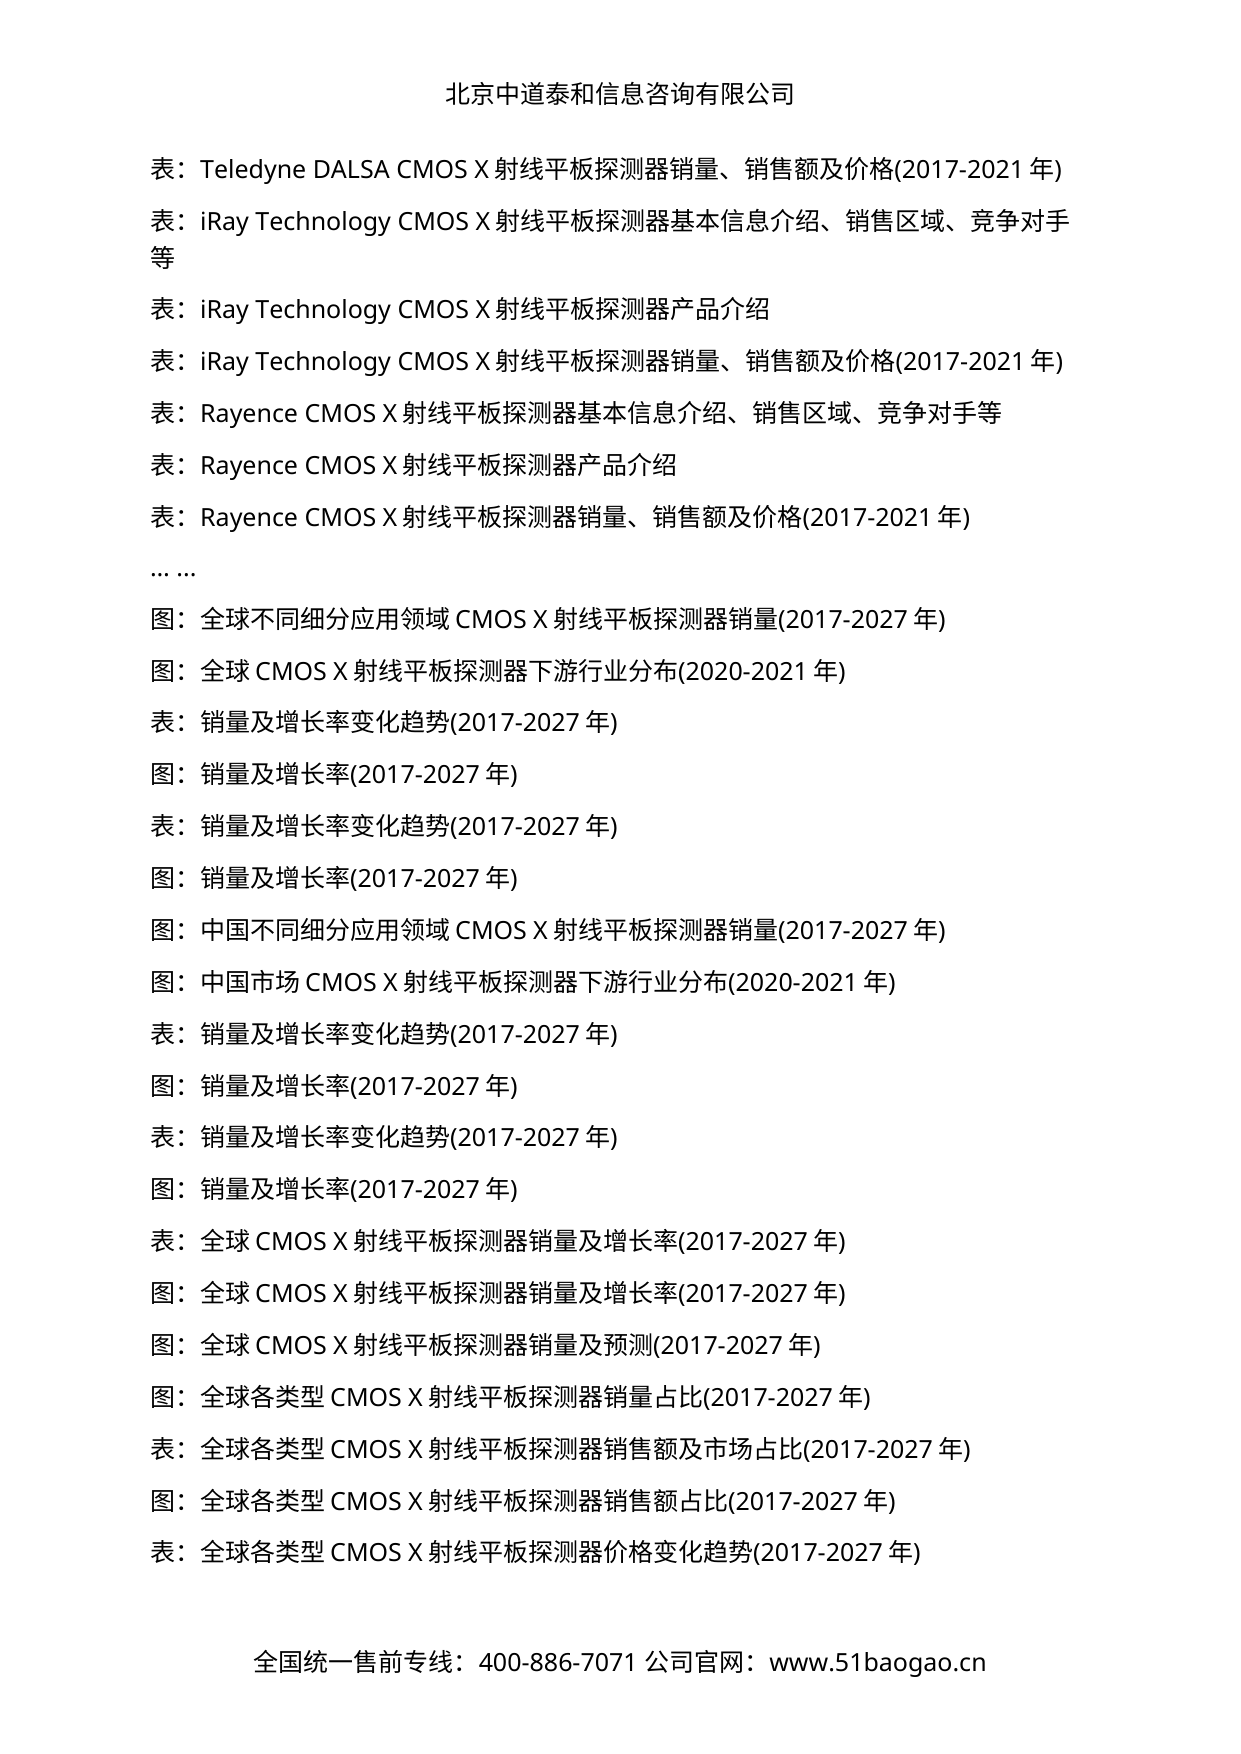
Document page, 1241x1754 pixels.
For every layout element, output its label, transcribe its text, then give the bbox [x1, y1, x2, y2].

text 图：销量及增长率(2017-2027年) [150, 1170, 1090, 1206]
text 表：销量及增长率变化趋势(2017-2027年) [150, 1014, 1090, 1050]
text 表：全球各类型CMOS X射线平板探测器价格变化趋势(2017-2027年) [150, 1533, 1090, 1569]
text 表：Rayence CMOS X射线平板探测器销量、销售额及价格(2017-2021年) [150, 497, 1090, 534]
text 表：销量及增长率变化趋势(2017-2027年) [150, 703, 1090, 739]
text 图：销量及增长率(2017-2027年) [150, 755, 1090, 791]
text 图：全球各类型CMOS X射线平板探测器销售额占比(2017-2027年) [150, 1481, 1090, 1517]
text 表：销量及增长率变化趋势(2017-2027年) [150, 1118, 1090, 1154]
text 表：全球各类型CMOS X射线平板探测器销售额及市场占比(2017-2027年) [150, 1429, 1090, 1465]
text 图：全球不同细分应用领域CMOS X射线平板探测器销量(2017-2027年) [150, 599, 1090, 635]
text 图：全球CMOS X射线平板探测器销量及预测(2017-2027年) [150, 1325, 1090, 1362]
text 表：iRay Technology CMOS X射线平板探测器产品介绍 [150, 290, 1090, 326]
text 表：Teledyne DALSA CMOS X射线平板探测器销量、销售额及价格(2017-2021年) [150, 150, 1090, 186]
text 图：全球CMOS X射线平板探测器下游行业分布(2020-2021年) [150, 651, 1090, 687]
text 图：销量及增长率(2017-2027年) [150, 1066, 1090, 1102]
text 表：iRay Technology CMOS X射线平板探测器销量、销售额及价格(2017-2021年) [150, 342, 1090, 378]
text 图：全球各类型CMOS X射线平板探测器销量占比(2017-2027年) [150, 1377, 1090, 1413]
text 表：销量及增长率变化趋势(2017-2027年) [150, 807, 1090, 843]
text 表：全球CMOS X射线平板探测器销量及增长率(2017-2027年) [150, 1222, 1090, 1258]
text 图：中国市场CMOS X射线平板探测器下游行业分布(2020-2021年) [150, 962, 1090, 998]
text 图：中国不同细分应用领域CMOS X射线平板探测器销量(2017-2027年) [150, 910, 1090, 947]
text 表：Rayence CMOS X射线平板探测器基本信息介绍、销售区域、竞争对手等 [150, 394, 1090, 430]
text … ... [150, 549, 1090, 583]
text 图：全球CMOS X射线平板探测器销量及增长率(2017-2027年) [150, 1273, 1090, 1310]
text 图：销量及增长率(2017-2027年) [150, 858, 1090, 895]
text 表：iRay Technology CMOS X射线平板探测器基本信息介绍、销售区域、竞争对手等 [150, 202, 1090, 274]
text 表：Rayence CMOS X射线平板探测器产品介绍 [150, 446, 1090, 482]
